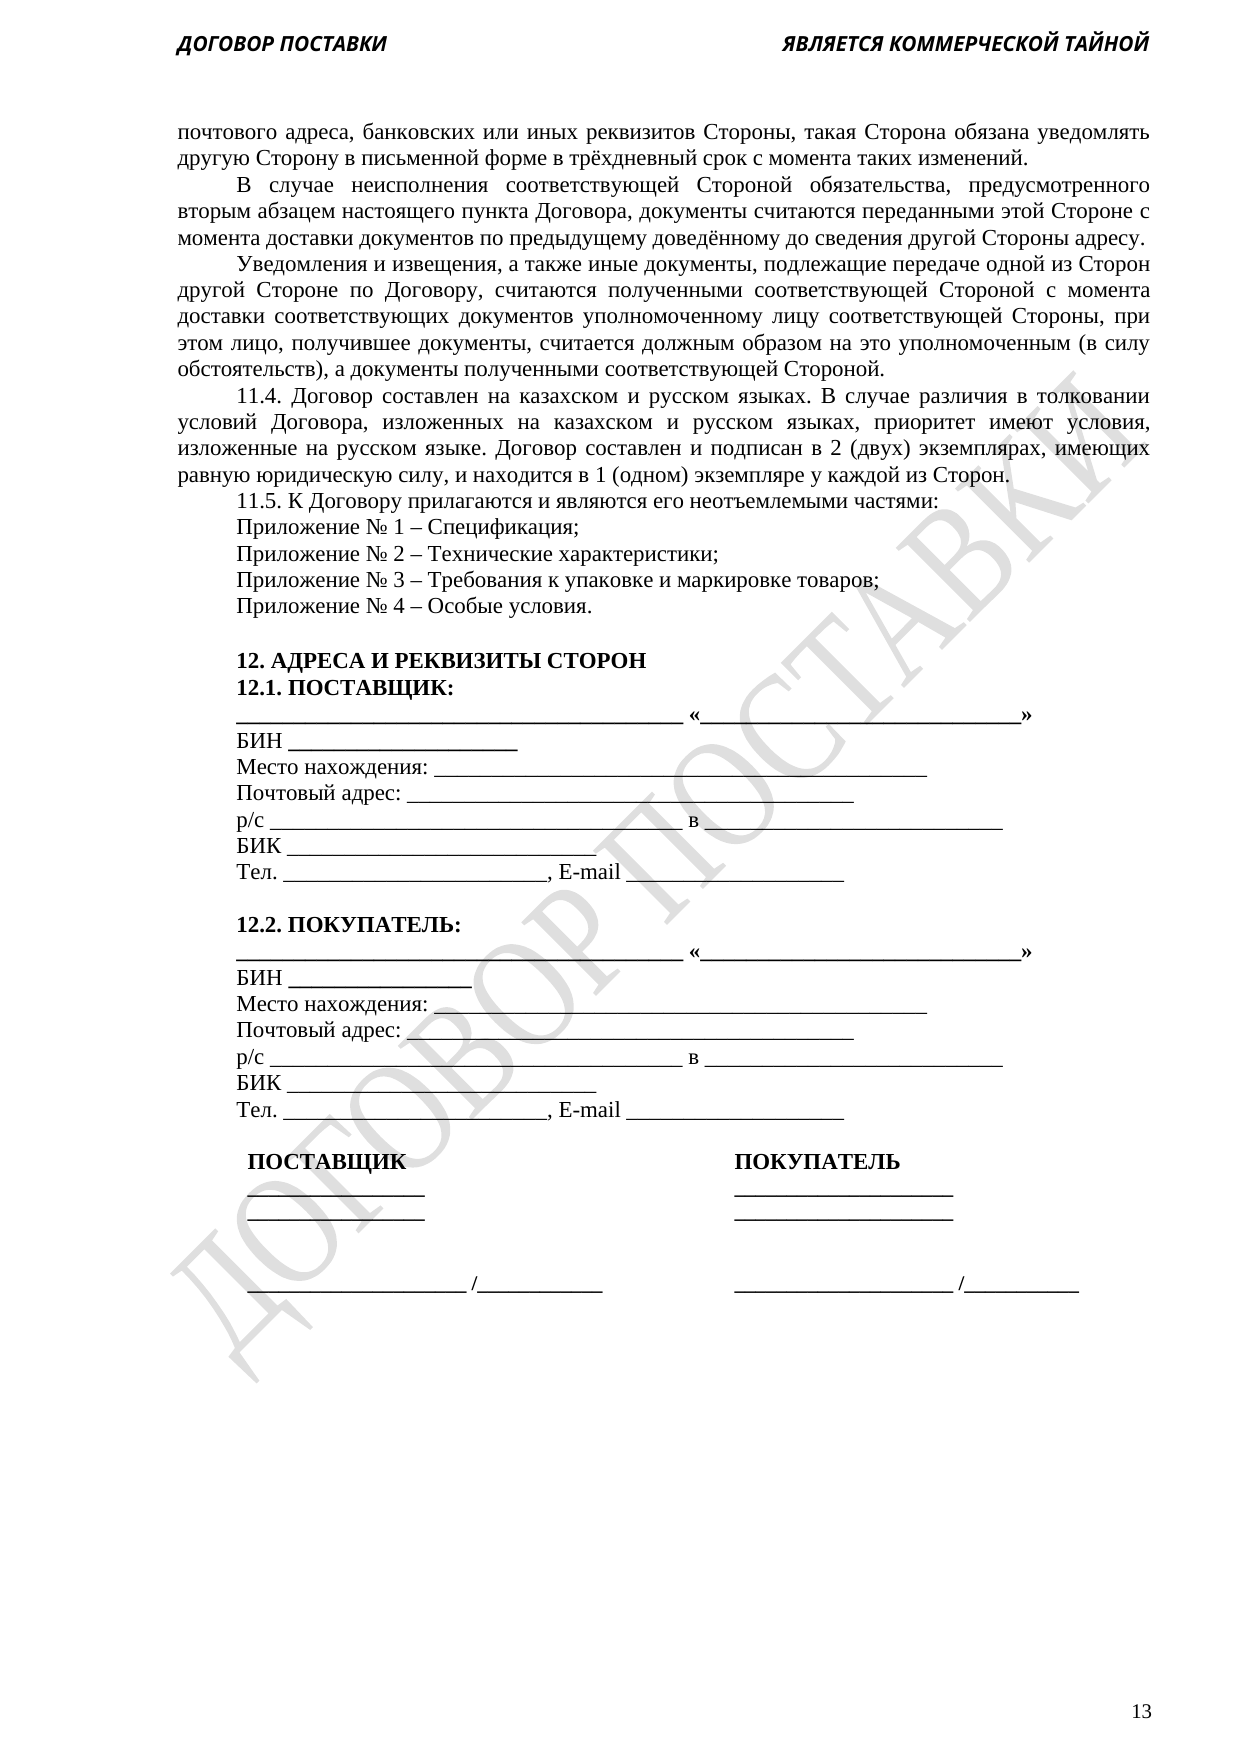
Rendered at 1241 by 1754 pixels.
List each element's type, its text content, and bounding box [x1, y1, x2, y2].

table_cell _____________________ _____________________ _____________________ /___________ [664, 1175, 1152, 1295]
text Приложение № 1 – Спецификация; [177, 513, 1152, 540]
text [177, 118, 1152, 171]
text Уведомления и извещения, а также иные документы, подлежащие передаче одной из Сторон другой Стороне по Договору, считаются полученными соответствующей Стороной с момента доставки соответствующих документов уполномоченному лицу соответствующей Стороны, при этом лицо, получившее документы, считается должным образом на это уполномоченным (в силу обстоятельств), а документы полученными соответствующей Стороной. [177, 250, 1152, 382]
text Место нахождения: ___________________________________________ [177, 753, 1152, 779]
table_header ПОСТАВЩИК [177, 1148, 664, 1175]
text Приложение № 3 – Требования к упаковке и маркировке товаров; [177, 566, 1152, 592]
text БИК ___________________________ [177, 832, 1152, 858]
text Тел. _______________________, E-mail ___________________ [177, 1096, 1152, 1122]
text 12. АДРЕСА И РЕКВИЗИТЫ СТОРОН [177, 648, 1152, 674]
text Почтовый адрес: _______________________________________ [177, 779, 1152, 806]
text _______________________________________ «____________________________» [177, 937, 1152, 964]
text 11.5. К Договору прилагаются и являются его неотъемлемыми частями: [177, 487, 1152, 513]
text 12.1. ПОСТАВЩИК: [177, 674, 1152, 700]
text В случае неисполнения соответствующей Стороной обязательства, предусмотренного вторым абзацем настоящего пункта Договора, документы считаются переданными этой Стороне с момента доставки документов по предыдущему доведённому до сведения другой Стороны адресу. [177, 171, 1152, 250]
text БИН ________________ [177, 964, 1152, 990]
table_header ПОКУПАТЕЛЬ [664, 1148, 1152, 1175]
text 12.2. ПОКУПАТЕЛЬ: [177, 911, 1152, 937]
text БИК ___________________________ [177, 1069, 1152, 1096]
text БИН ____________________ [177, 727, 1152, 753]
text 11.4. Договор составлен на казахском и русском языках. В случае различия в толковании условий Договора, изложенных на казахском и русском языках, приоритет имеют условия, изложенные на русском языке. Договор составлен и подписан в 2 (двух) экземплярах, имеющих равную юридическую силу, и находится в 1 (одном) экземпляре у каждой из Сторон. [177, 382, 1152, 487]
text _______________________________________ «____________________________» [177, 700, 1152, 727]
text Приложение № 4 – Особые условия. [177, 592, 1152, 619]
text р/с ____________________________________ в __________________________ [177, 1043, 1152, 1069]
text Почтовый адрес: _______________________________________ [177, 1017, 1152, 1043]
table_cell _________________ _________________ _____________________ /____________ [177, 1175, 664, 1295]
text Тел. _______________________, E-mail ___________________ [177, 858, 1152, 885]
text Место нахождения: ___________________________________________ [177, 990, 1152, 1017]
text р/с ____________________________________ в __________________________ [177, 806, 1152, 832]
text Приложение № 2 – Технические характеристики; [177, 540, 1152, 566]
